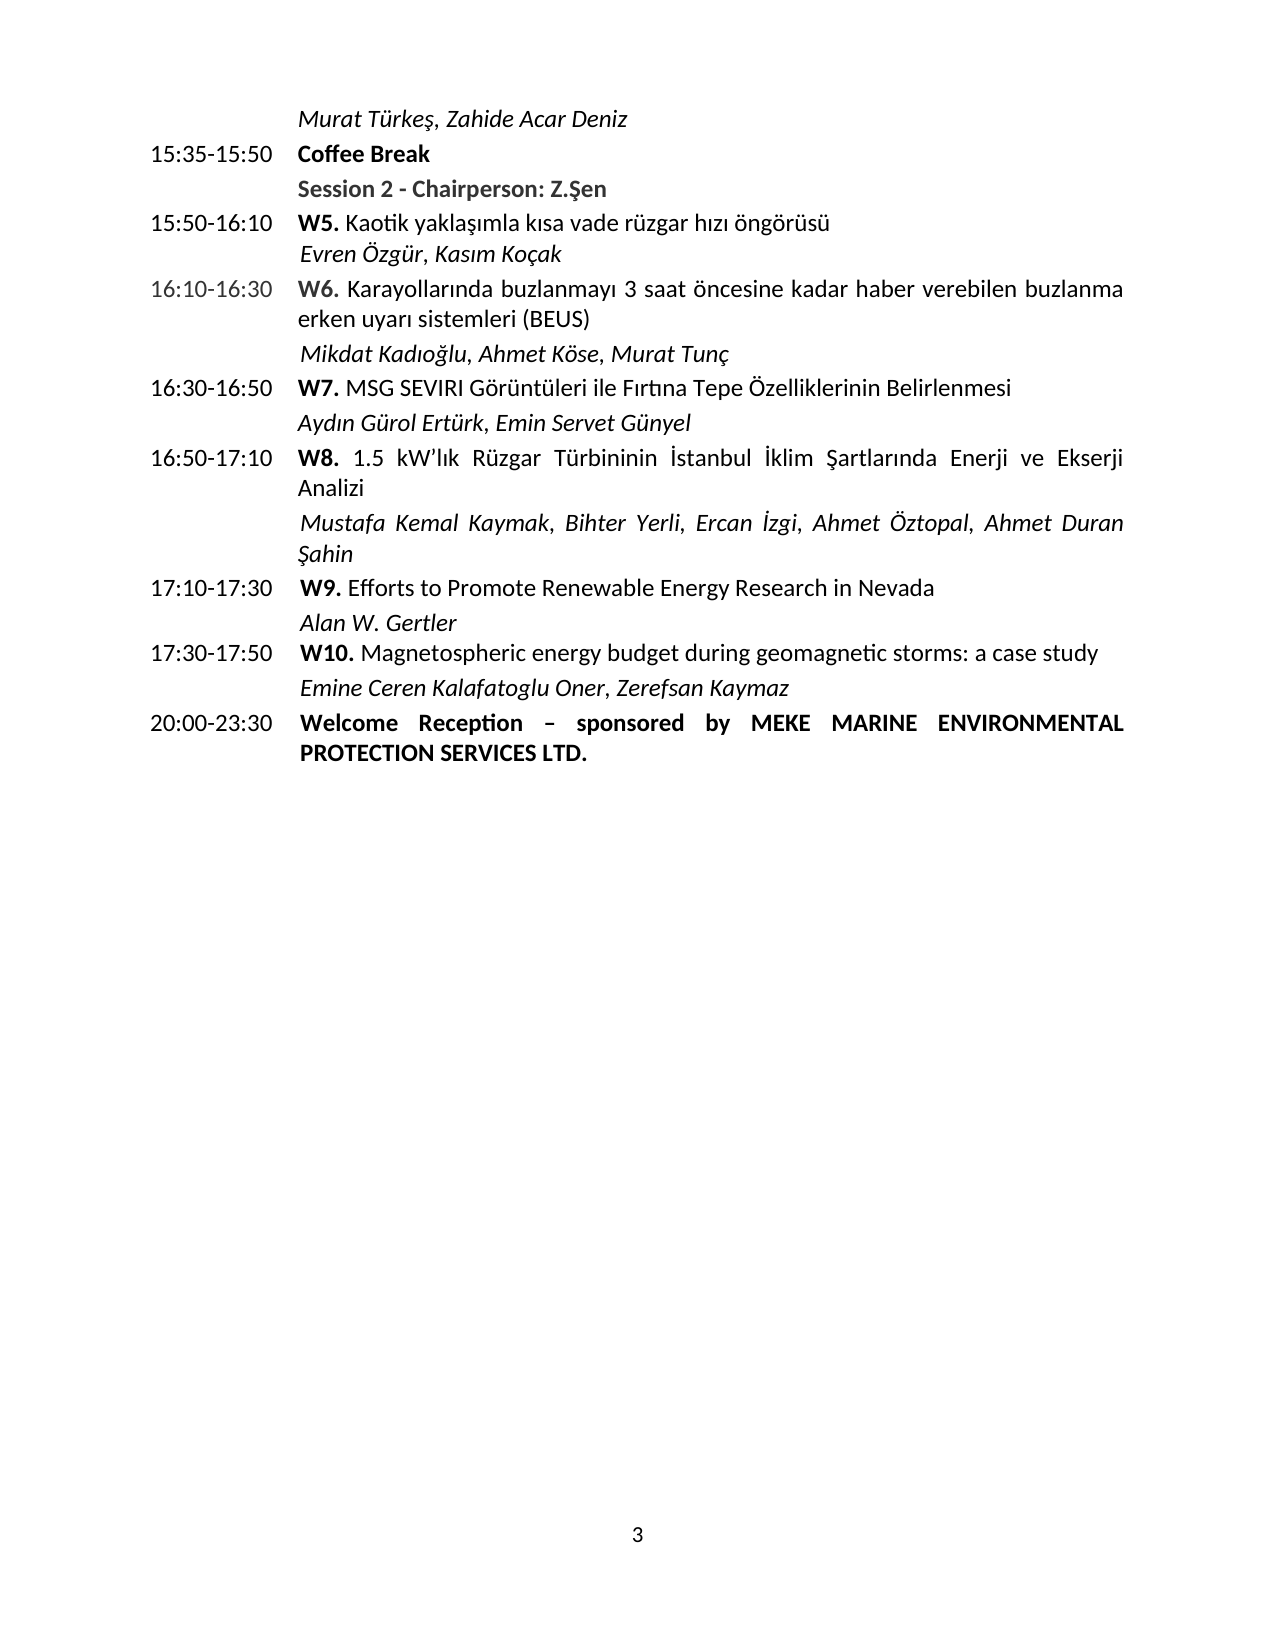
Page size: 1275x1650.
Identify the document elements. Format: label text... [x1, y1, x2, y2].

text Aydın Gürol Ertürk, Emin Servet Günyel [298, 407, 1125, 438]
text 20:00-23:30 Welcome Reception – sponsored by MEKE MARINE ENVIRONMENTAL PROTECTION SERVICES LTD. [150, 707, 1125, 768]
text 17:30-17:50 W10. Magnetospheric energy budget during geomagnetic storms: a case study [150, 638, 1125, 668]
text Mikdat Kadıoğlu, Ahmet Köse, Murat Tunç [150, 338, 1125, 368]
text 16:50-17:10 W8. 1.5 kW’lık Rüzgar Türbininin İstanbul İklim Şartlarında Enerji ve Ekserji Analizi [150, 442, 1125, 503]
text Murat Türkeş, Zahide Acar Deniz [150, 103, 1125, 134]
text Session 2 - Chairperson: Z.Şen [150, 173, 1125, 203]
text 17:10-17:30 W9. Efforts to Promote Renewable Energy Research in Nevada [150, 572, 1125, 603]
text Evren Özgür, Kasım Koçak [150, 238, 1125, 268]
text Alan W. Gertler [150, 607, 1125, 638]
text 16:10-16:30 W6. Karayollarında buzlanmayı 3 saat öncesine kadar haber verebilen buzlanma erken uyarı sistemleri (BEUS) [150, 273, 1125, 334]
text 16:30-16:50 W7. MSG SEVIRI Görüntüleri ile Fırtına Tepe Özelliklerinin Belirlenmesi [150, 373, 1125, 403]
text 15:35-15:50 Coffee Break [150, 138, 1125, 169]
text Emine Ceren Kalafatoglu Oner, Zerefsan Kaymaz [150, 672, 1125, 703]
text 15:50-16:10 W5. Kaotik yaklaşımla kısa vade rüzgar hızı öngörüsü [150, 207, 1125, 238]
text Mustafa Kemal Kaymak, Bihter Yerli, Ercan İzgi, Ahmet Öztopal, Ahmet Duran Şahin [298, 507, 1125, 568]
